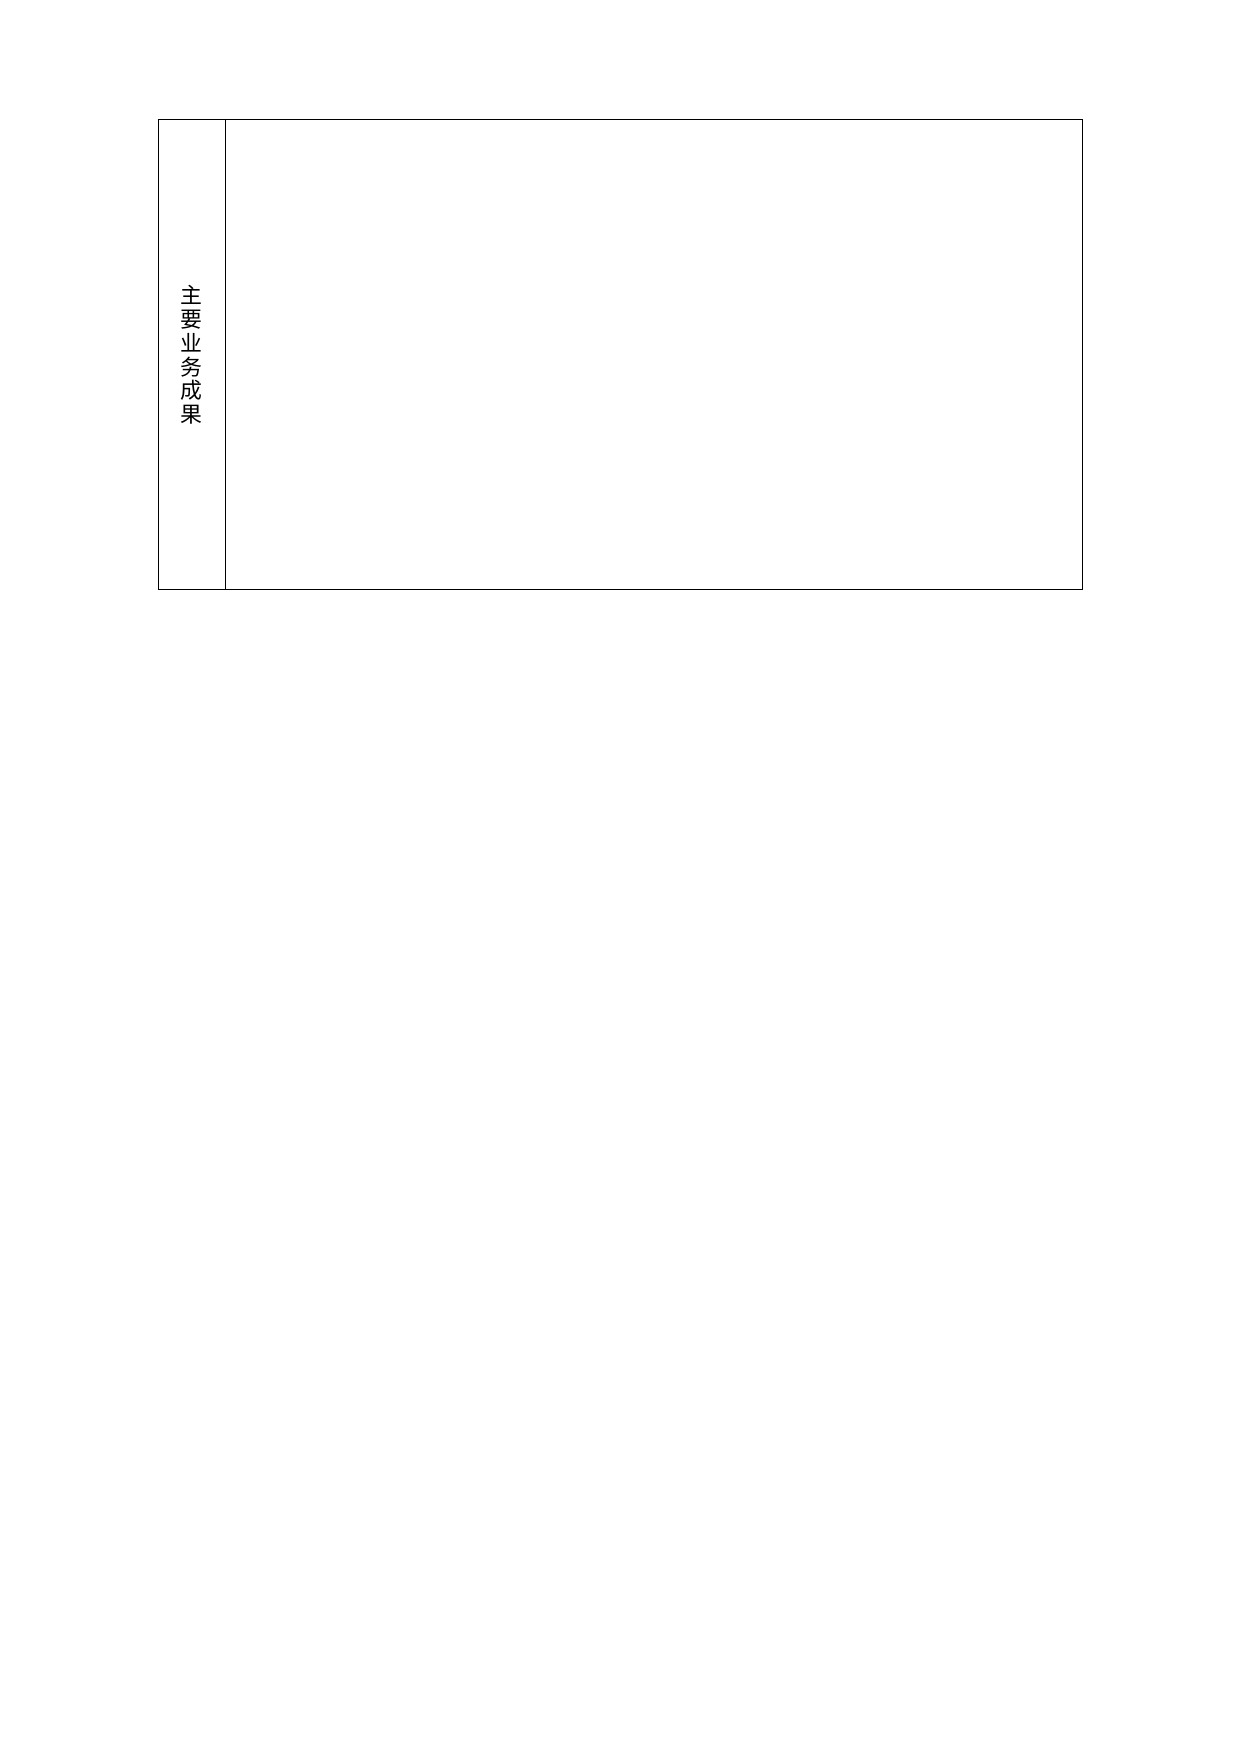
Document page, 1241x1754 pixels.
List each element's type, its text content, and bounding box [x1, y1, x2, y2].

table_cell 主要业务成果 [159, 120, 225, 589]
table_cell [226, 120, 1082, 589]
